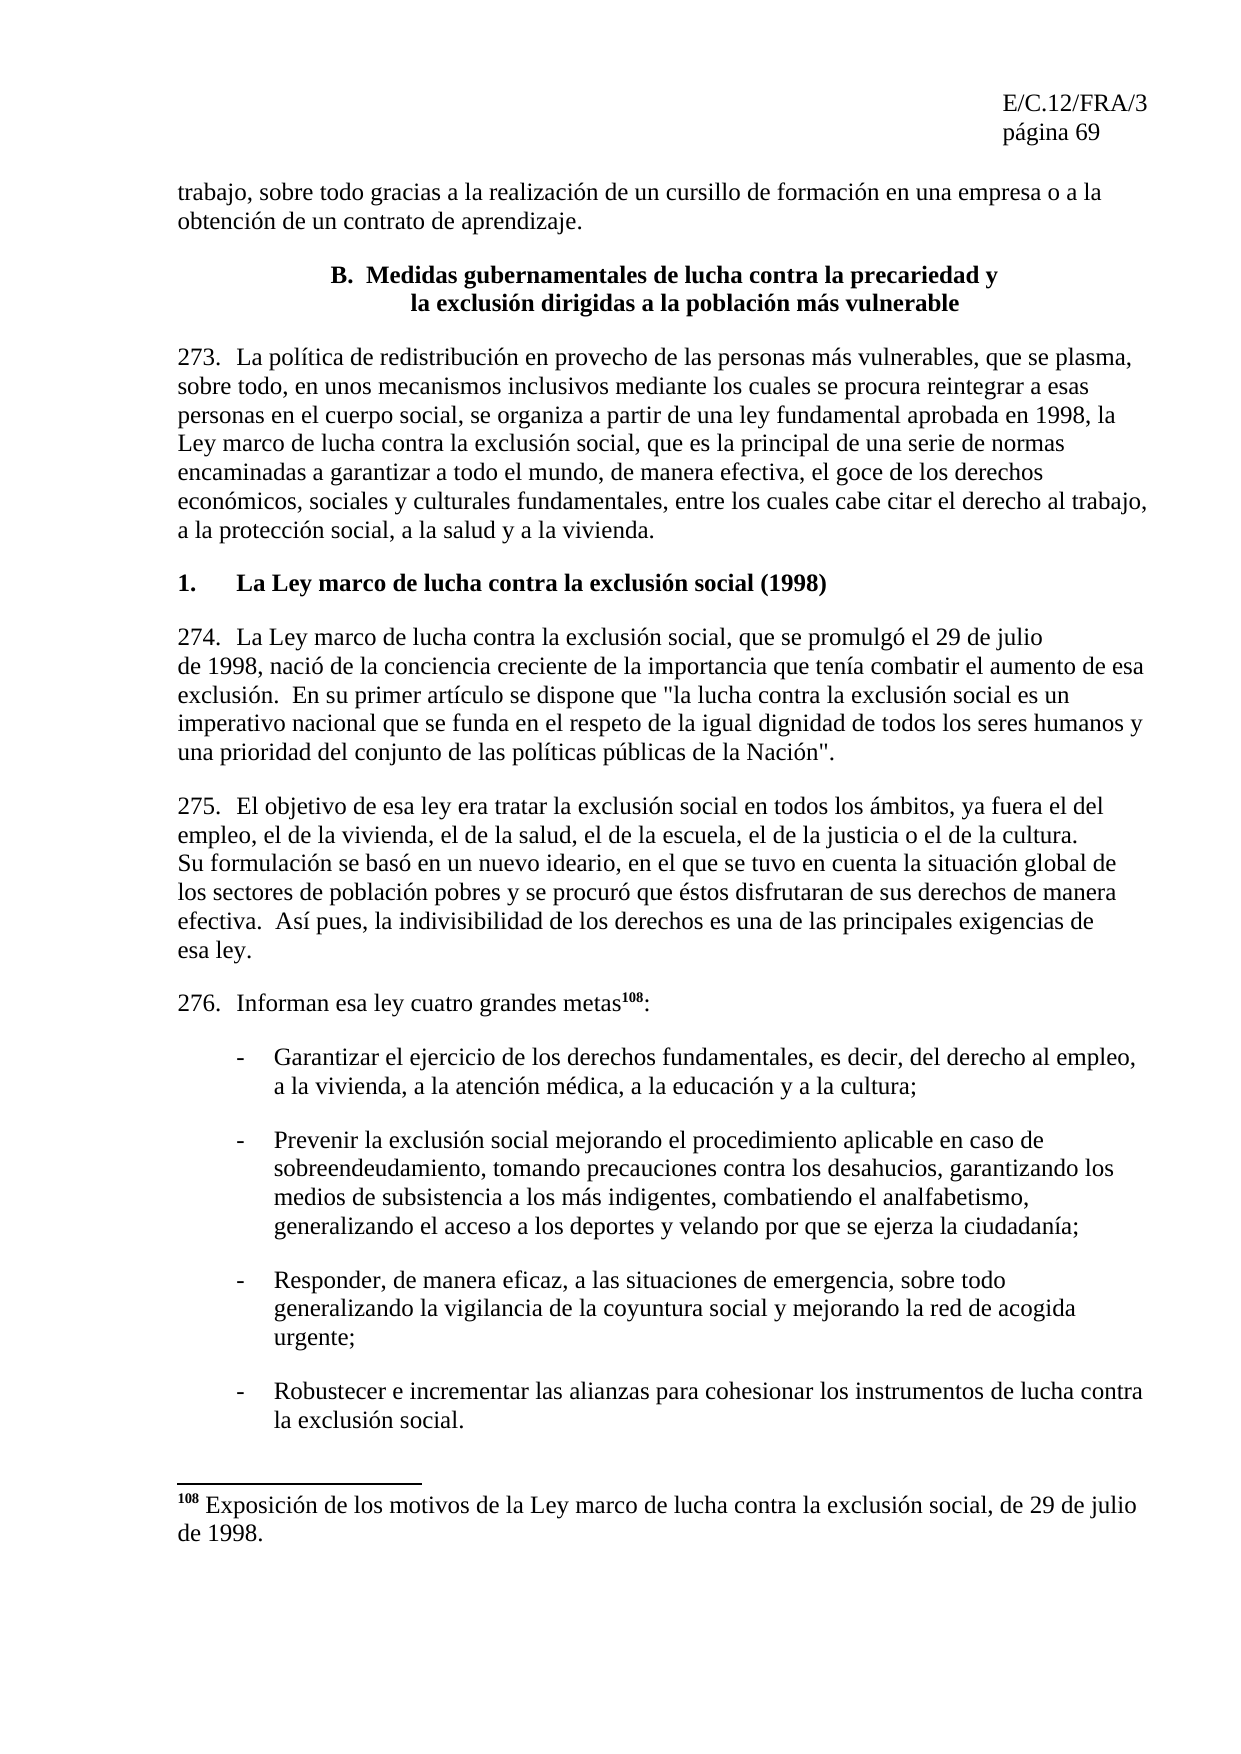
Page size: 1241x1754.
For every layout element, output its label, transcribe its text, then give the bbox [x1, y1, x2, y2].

text 274. La Ley marco de lucha contra la exclusión social, que se promulgó el 29 de julio de 1998, nació de la conciencia creciente de la importancia que tenía combatir el aumento de esa exclusión. En su primer artículo se dispone que "la lucha contra la exclusión social es un imperativo nacional que se funda en el respeto de la igual dignidad de todos los seres humanos y una prioridad del conjunto de las políticas públicas de la Nación". [177, 622, 1152, 766]
text - Prevenir la exclusión social mejorando el procedimiento aplicable en caso de sobreendeudamiento, tomando precauciones contra los desahucios, garantizando los medios de subsistencia a los más indigentes, combatiendo el analfabetismo, generalizando el acceso a los deportes y velando por que se ejerza la ciudadanía; [236, 1125, 1152, 1240]
text - Garantizar el ejercicio de los derechos fundamentales, es decir, del derecho al empleo, a la vivienda, a la atención médica, a la educación y a la cultura; [236, 1042, 1152, 1100]
text 1. La Ley marco de lucha contra la exclusión social (1998) [177, 568, 1152, 597]
text B. Medidas gubernamentales de lucha contra la precariedad y la exclusión dirigidas a la población más vulnerable [177, 260, 1152, 317]
text - Robustecer e incrementar las alianzas para cohesionar los instrumentos de lucha contra la exclusión social. [236, 1376, 1152, 1433]
text 276. Informan esa ley cuatro grandes metas: [177, 988, 1152, 1017]
text 275. El objetivo de esa ley era tratar la exclusión social en todos los ámbitos, ya fuera el del empleo, el de la vivienda, el de la salud, el de la escuela, el de la justicia o el de la cultura. Su formulación se basó en un nuevo ideario, en el que se tuvo en cuenta la situación global de los sectores de población pobres y se procuró que éstos disfrutaran de sus derechos de manera efectiva. Así pues, la indivisibilidad de los derechos es una de las principales exigencias de esa ley. [177, 791, 1152, 963]
text - Responder, de manera eficaz, a las situaciones de emergencia, sobre todo generalizando la vigilancia de la coyuntura social y mejorando la red de acogida urgente; [236, 1265, 1152, 1351]
text 273. La política de redistribución en provecho de las personas más vulnerables, que se plasma, sobre todo, en unos mecanismos inclusivos mediante los cuales se procura reintegrar a esas personas en el cuerpo social, se organiza a partir de una ley fundamental aprobada en 1998, la Ley marco de lucha contra la exclusión social, que es la principal de una serie de normas encaminadas a garantizar a todo el mundo, de manera efectiva, el goce de los derechos económicos, sociales y culturales fundamentales, entre los cuales cabe citar el derecho al trabajo, a la protección social, a la salud y a la vivienda. [177, 342, 1152, 543]
